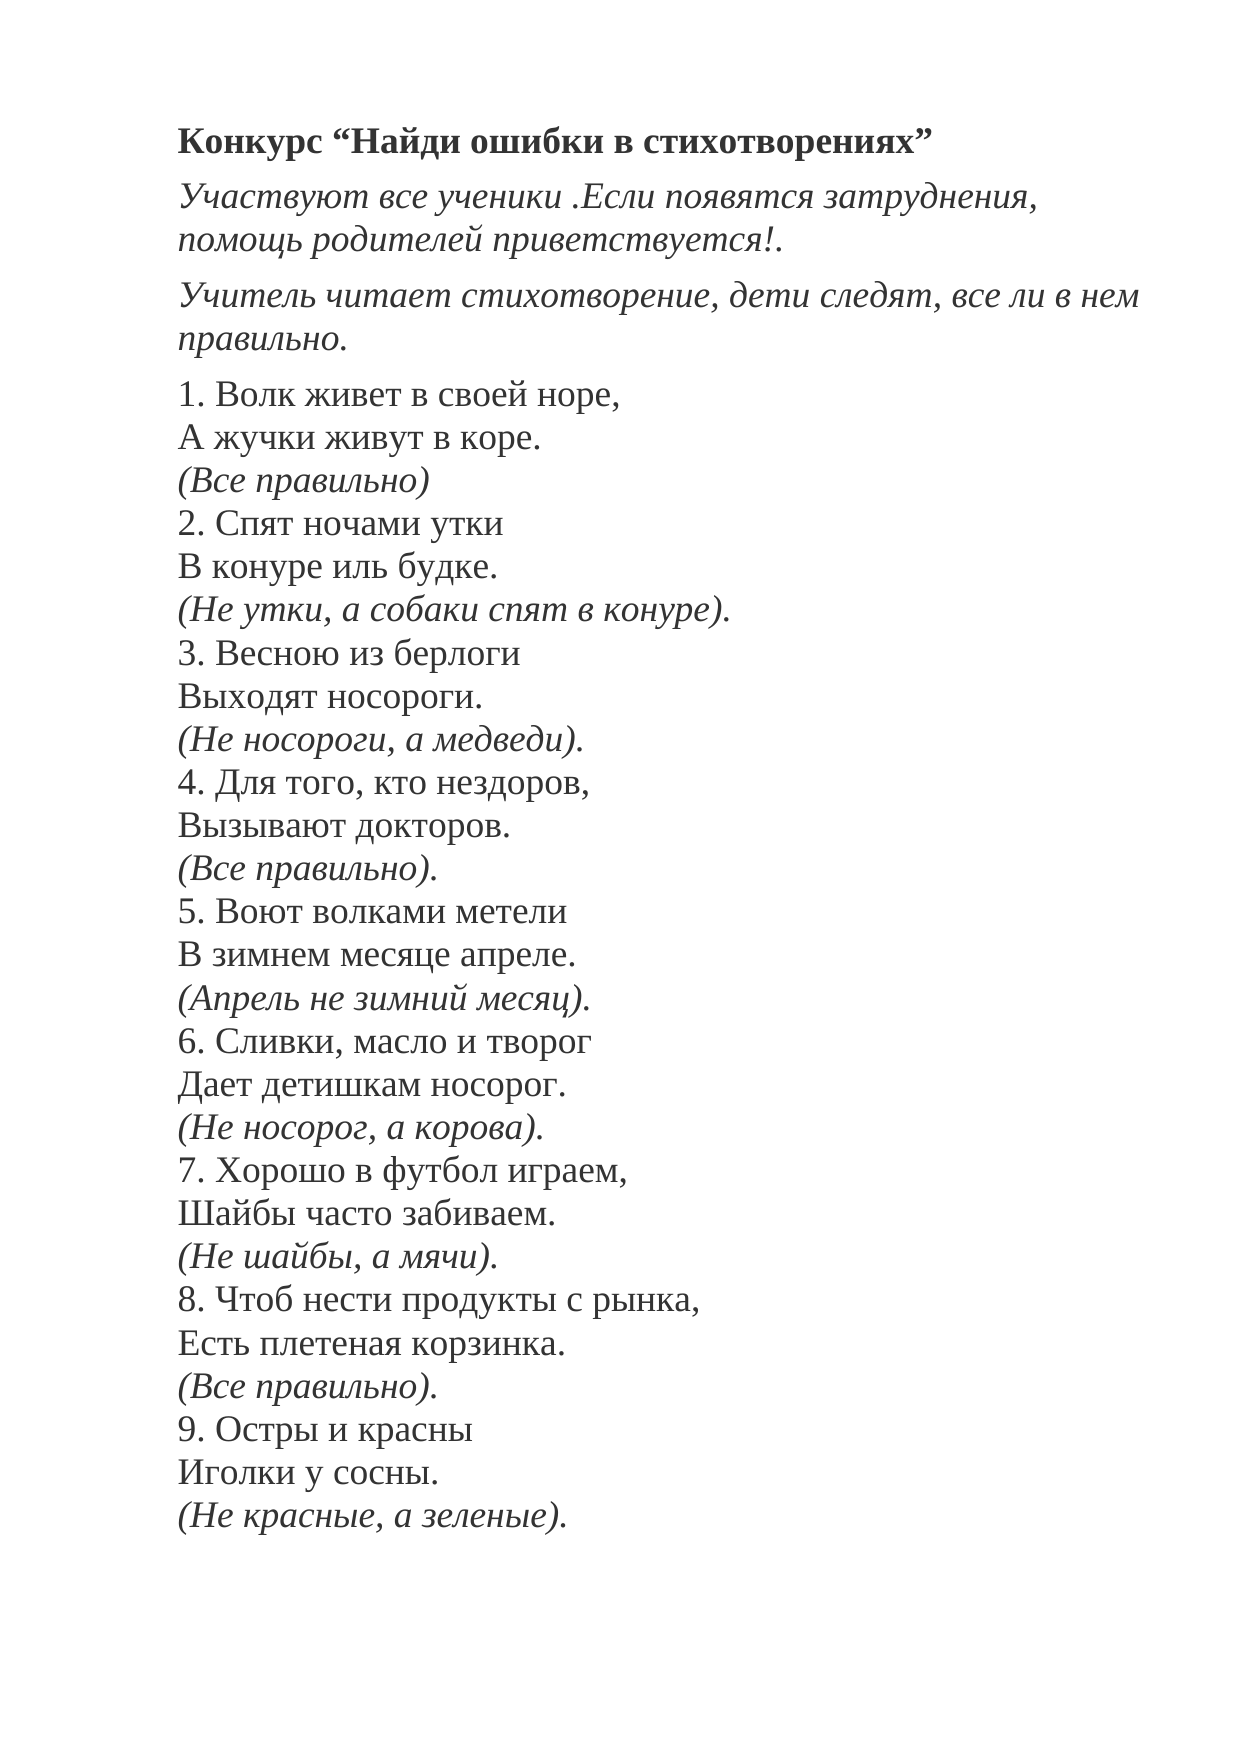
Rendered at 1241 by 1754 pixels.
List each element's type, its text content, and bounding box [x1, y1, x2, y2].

text 7. Хорошо в футбол играем, Шайбы часто забиваем. (Не шайбы, а мячи). [177, 1147, 1152, 1277]
text 4. Для того, кто нездоров, Вызывают докторов. (Все правильно). [177, 759, 1152, 889]
text 2. Спят ночами утки В конуре иль будке. (Не утки, а собаки спят в конуре). [177, 501, 1152, 630]
text Учитель читает стихотворение, дети следят, все ли в нем правильно. [177, 272, 1152, 359]
text Конкурс “Найди ошибки в стихотворениях” [177, 118, 1152, 161]
text 9. Остры и красны Иголки у сосны. (Не красные, а зеленые). [177, 1406, 1152, 1536]
text Участвуют все ученики .Если появятся затруднения, помощь родителей приветствуется!. [785, 174, 1152, 260]
text 1. Волк живет в своей норе, А жучки живут в коре. (Все правильно) [177, 371, 1152, 501]
text 8. Чтоб нести продукты с рынка, Есть плетеная корзинка. (Все правильно). [177, 1277, 1152, 1406]
text 5. Воют волками метели В зимнем месяце апреле. (Апрель не зимний месяц). [177, 889, 1152, 1018]
text 6. Сливки, масло и творог Дает детишкам носорог. (Не носорог, а корова). [177, 1018, 1152, 1147]
text 3. Весною из берлоги Выходят носороги. (Не носороги, а медведи). [177, 630, 1152, 759]
